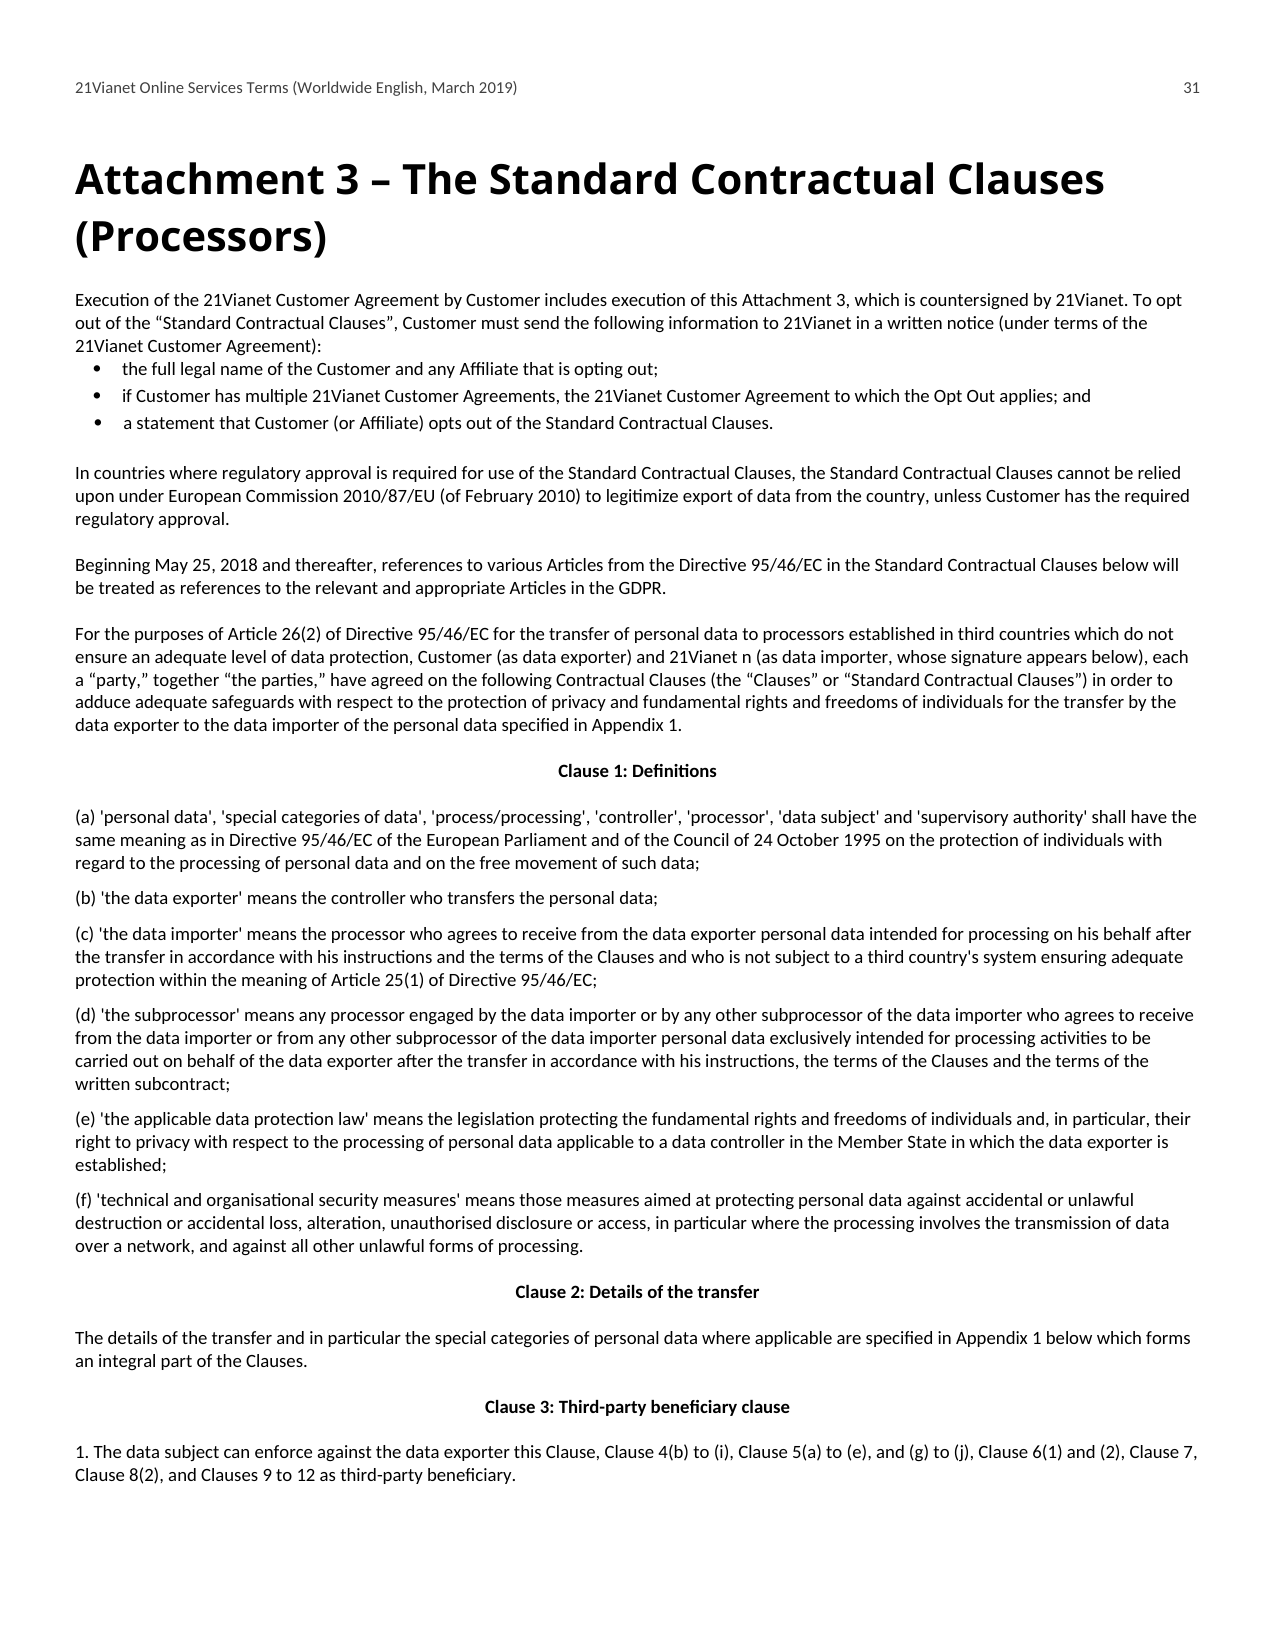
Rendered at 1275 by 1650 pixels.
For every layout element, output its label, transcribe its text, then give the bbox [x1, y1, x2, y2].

list if Customer has multiple 21Vianet Customer Agreements, the 21Vianet Customer Agreement to which the Opt Out applies; and [94, 384, 1211, 407]
list (d) 'the subprocessor' means any processor engaged by the data importer or by any other subprocessor of the data importer who agrees to receive from the data importer or from any other subprocessor of the data importer personal data exclusively intended for processing activities to be carried out on behalf of the data exporter after the transfer in accordance with his instructions, the terms of the Clauses and the terms of the written subcontract; [75, 1003, 1200, 1095]
list a statement that Customer (or Affiliate) opts out of the Standard Contractual Clauses. [94, 411, 1211, 434]
list The details of the transfer and in particular the special categories of personal data where applicable are specified in Appendix 1 below which forms an integral part of the Clauses. [75, 1326, 1200, 1372]
list Beginning May 25, 2018 and thereafter, references to various Articles from the Directive 95/46/EC in the Standard Contractual Clauses below will be treated as references to the relevant and appropriate Articles in the GDPR. [75, 553, 1200, 599]
list (a) 'personal data', 'special categories of data', 'process/processing', 'controller', 'processor', 'data subject' and 'supervisory authority' shall have the same meaning as in Directive 95/46/EC of the European Parliament and of the Council of 24 October 1995 on the protection of individuals with regard to the processing of personal data and on the free movement of such data; [75, 805, 1200, 874]
list Clause 2: Details of the transfer [75, 1280, 1200, 1303]
list 1. The data subject can enforce against the data exporter this Clause, Clause 4(b) to (i), Clause 5(a) to (e), and (g) to (j), Clause 6(1) and (2), Clause 7, Clause 8(2), and Clauses 9 to 12 as third-party beneficiary. [75, 1441, 1200, 1486]
list the full legal name of the Customer and any Affiliate that is opting out; [94, 357, 1211, 380]
subtitle Attachment 3 – The Standard Contractual Clauses (Processors) [75, 150, 1200, 263]
list Clause 1: Definitions [75, 759, 1200, 782]
list (b) 'the data exporter' means the controller who transfers the personal data; [75, 886, 1200, 909]
list (f) 'technical and organisational security measures' means those measures aimed at protecting personal data against accidental or unlawful destruction or accidental loss, alteration, unauthorised disclosure or access, in particular where the processing involves the transmission of data over a network, and against all other unlawful forms of processing. [75, 1188, 1200, 1257]
list For the purposes of Article 26(2) of Directive 95/46/EC for the transfer of personal data to processors established in third countries which do not ensure an adequate level of data protection, Customer (as data exporter) and 21Vianet n (as data importer, whose signature appears below), each a “party,” together “the parties,” have agreed on the following Contractual Clauses (the “Clauses” or “Standard Contractual Clauses”) in order to adduce adequate safeguards with respect to the protection of privacy and fundamental rights and freedoms of individuals for the transfer by the data exporter to the data importer of the personal data specified in Appendix 1. [75, 622, 1200, 736]
list Clause 3: Third-party beneficiary clause [75, 1395, 1200, 1418]
list Execution of the 21Vianet Customer Agreement by Customer includes execution of this Attachment 3, which is countersigned by 21Vianet. To opt out of the “Standard Contractual Clauses”, Customer must send the following information to 21Vianet in a written notice (under terms of the 21Vianet Customer Agreement): [75, 288, 1200, 357]
list In countries where regulatory approval is required for use of the Standard Contractual Clauses, the Standard Contractual Clauses cannot be relied upon under European Commission 2010/87/EU (of February 2010) to legitimize export of data from the country, unless Customer has the required regulatory approval. [75, 461, 1200, 530]
list (c) 'the data importer' means the processor who agrees to receive from the data exporter personal data intended for processing on his behalf after the transfer in accordance with his instructions and the terms of the Clauses and who is not subject to a third country's system ensuring adequate protection within the meaning of Article 25(1) of Directive 95/46/EC; [75, 922, 1200, 991]
list (e) 'the applicable data protection law' means the legislation protecting the fundamental rights and freedoms of individuals and, in particular, their right to privacy with respect to the processing of personal data applicable to a data controller in the Member State in which the data exporter is established; [75, 1107, 1200, 1176]
